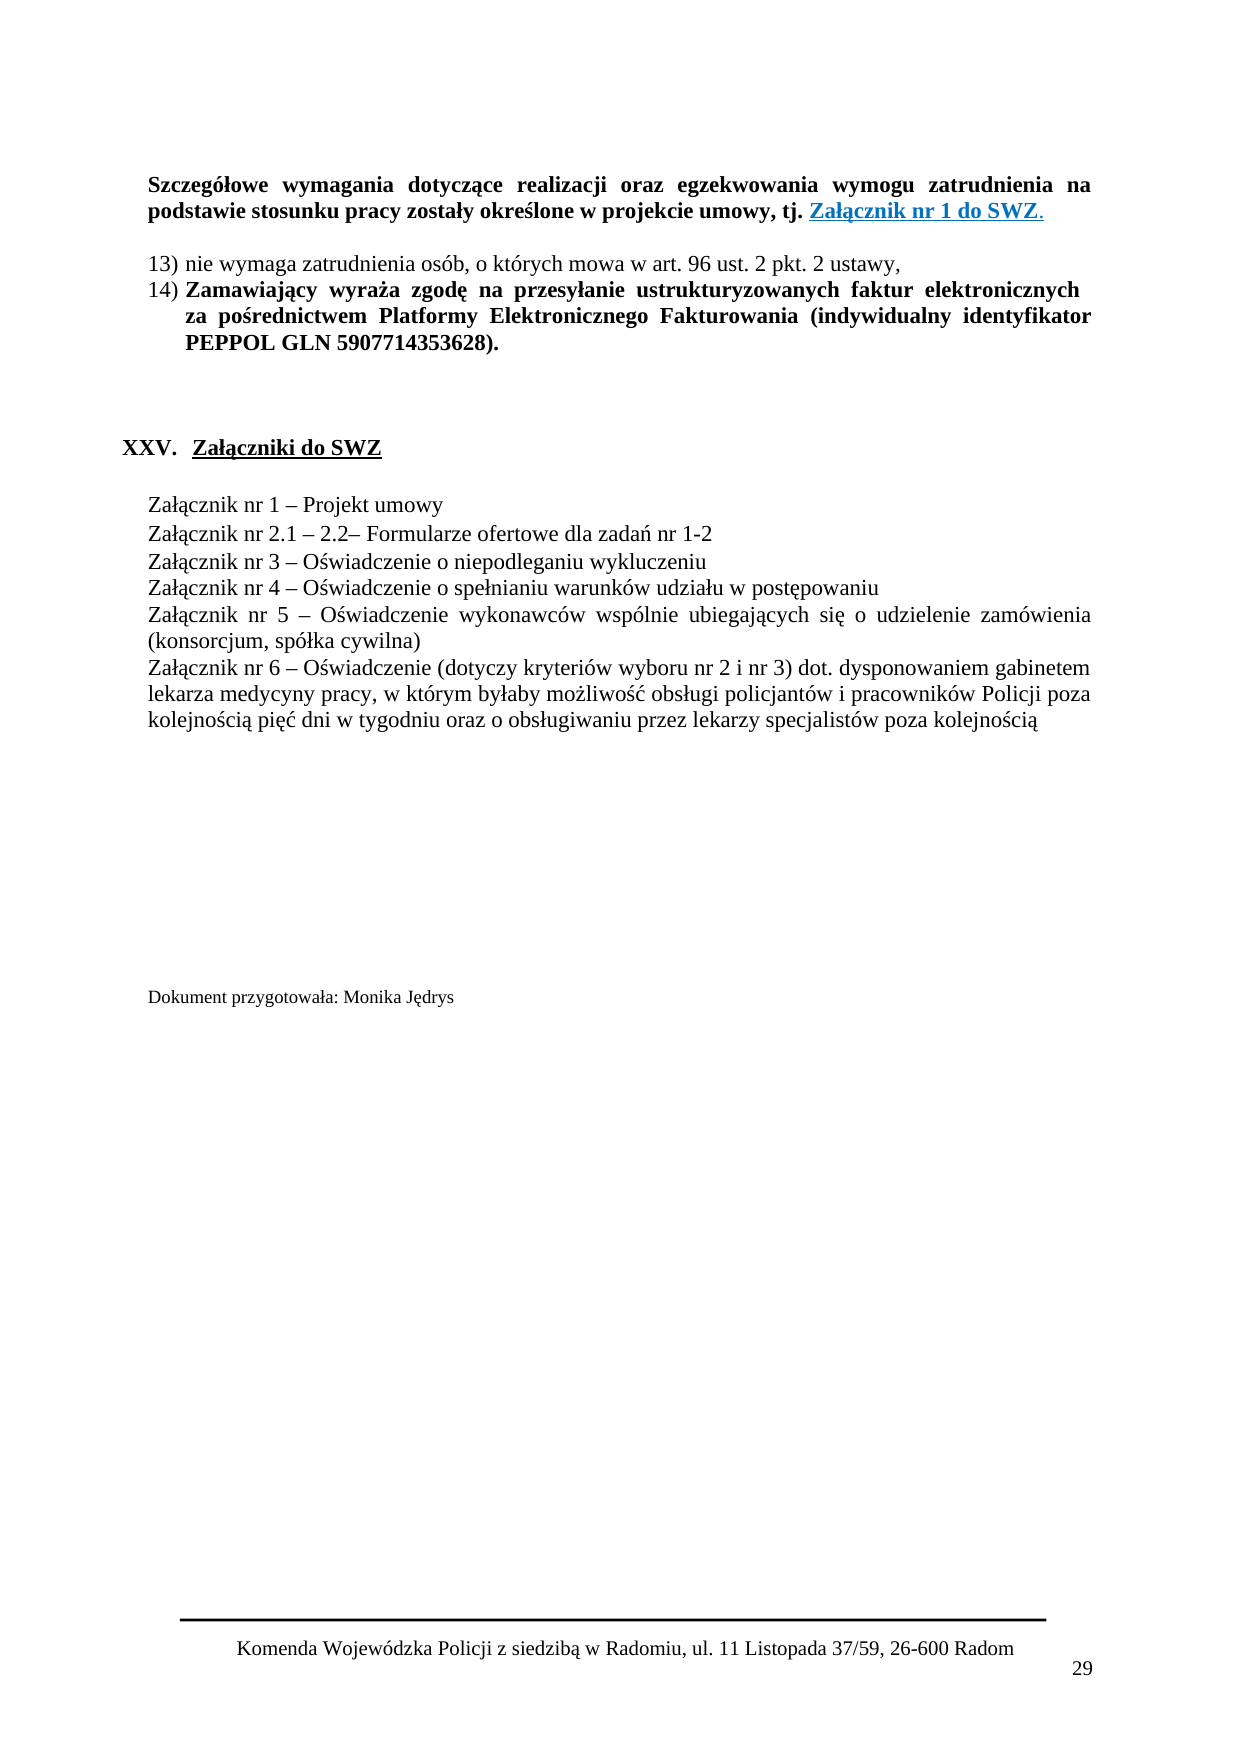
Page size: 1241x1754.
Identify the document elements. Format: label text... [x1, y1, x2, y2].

text Dokument przygotowała: Monika Jędrys [148, 986, 1092, 1008]
list Załączniki do SWZ [177, 434, 1092, 461]
list nie wymaga zatrudnienia osób, o których mowa w art. 96 ust. 2 pkt. 2 ustawy, [148, 250, 1092, 276]
text Szczegółowe wymagania dotyczące realizacji oraz egzekwowania wymogu zatrudnienia na podstawie stosunku pracy zostały określone w projekcie umowy, tj. Załącznik nr 1 do SWZ. [148, 171, 1092, 223]
text Załącznik nr 3 – Oświadczenie o niepodleganiu wykluczeniu [148, 548, 1092, 574]
text Załącznik nr 4 – Oświadczenie o spełnianiu warunków udziału w postępowaniu [148, 574, 1092, 601]
text Załącznik nr 5 – Oświadczenie wykonawców wspólnie ubiegających się o udzielenie zamówienia (konsorcjum, spółka cywilna) [148, 601, 1092, 653]
list Zamawiający wyraża zgodę na przesyłanie ustrukturyzowanych faktur elektronicznych za pośrednictwem Platformy Elektronicznego Fakturowania (indywidualny identyfikator PEPPOL GLN 5907714353628). [148, 276, 1092, 355]
text Załącznik nr 1 – Projekt umowy [148, 491, 1092, 518]
text Załącznik nr 6 – Oświadczenie (dotyczy kryteriów wyboru nr 2 i nr 3) dot. dysponowaniem gabinetem lekarza medycyny pracy, w którym byłaby możliwość obsługi policjantów i pracowników Policji poza kolejnością pięć dni w tygodniu oraz o obsługiwaniu przez lekarzy specjalistów poza kolejnością [148, 653, 1092, 733]
text Załącznik nr 2.1 – 2.2– Formularze ofertowe dla zadań nr 1-2 [148, 520, 1092, 546]
